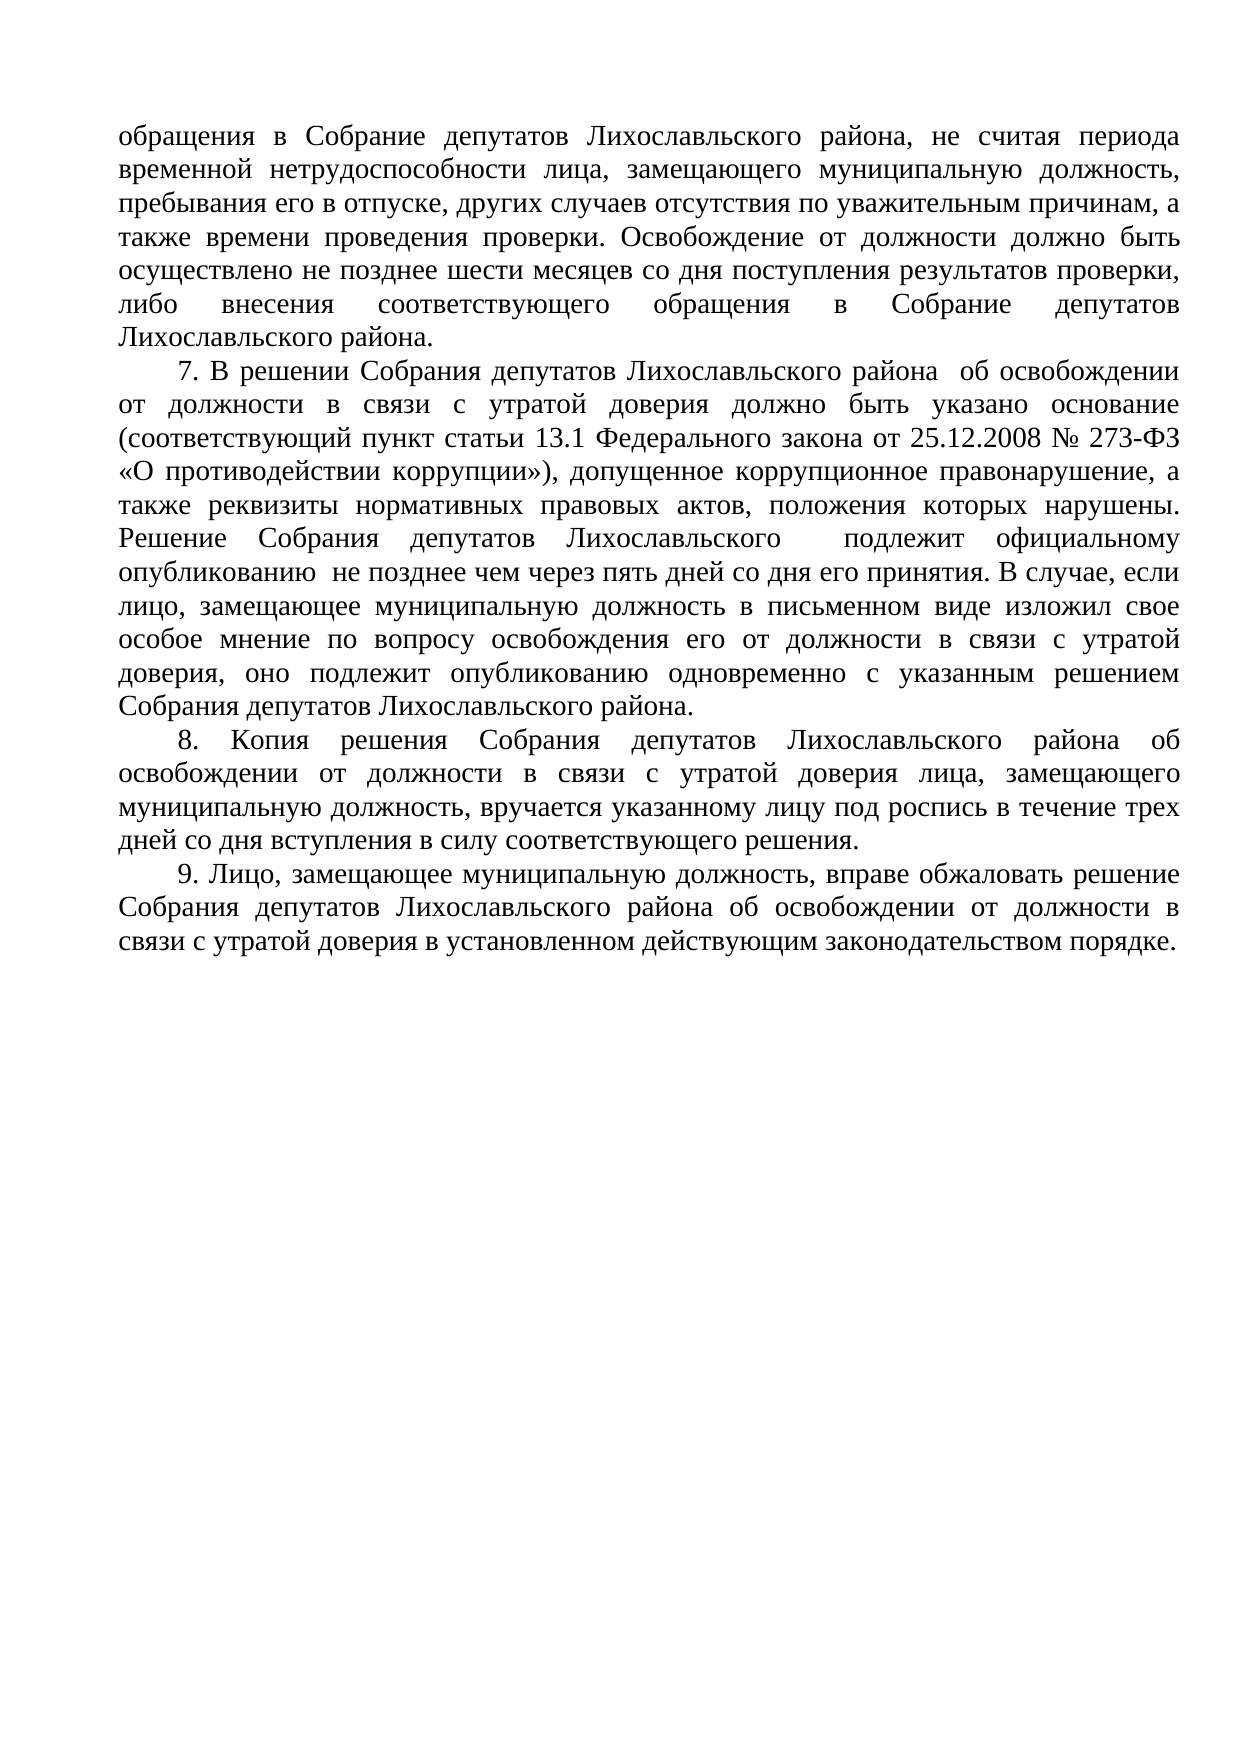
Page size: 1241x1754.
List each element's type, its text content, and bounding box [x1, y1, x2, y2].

text 9. Лицо, замещающее муниципальную должность, вправе обжаловать решение Собрания депутатов Лихославльского района об освобождении от должности в связи с утратой доверия в установленном действующим законодательством порядке. [118, 856, 1181, 957]
text 7. В решении Собрания депутатов Лихославльского района об освобождении от должности в связи с утратой доверия должно быть указано основание (соответствующий пункт статьи 13.1 Федерального закона от 25.12.2008 № 273-ФЗ «О противодействии коррупции»), допущенное коррупционное правонарушение, а также реквизиты нормативных правовых актов, положения которых нарушены. Решение Собрания депутатов Лихославльского подлежит официальному опубликованию не позднее чем через пять дней со дня его принятия. В случае, если лицо, замещающее муниципальную должность в письменном виде изложил свое особое мнение по вопросу освобождения его от должности в связи с утратой доверия, оно подлежит опубликованию одновременно с указанным решением Собрания депутатов Лихославльского района. [118, 353, 1181, 722]
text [118, 118, 1181, 353]
text 8. Копия решения Собрания депутатов Лихославльского района об освобождении от должности в связи с утратой доверия лица, замещающего муниципальную должность, вручается указанному лицу под роспись в течение трех дней со дня вступления в силу соответствующего решения. [118, 722, 1181, 856]
